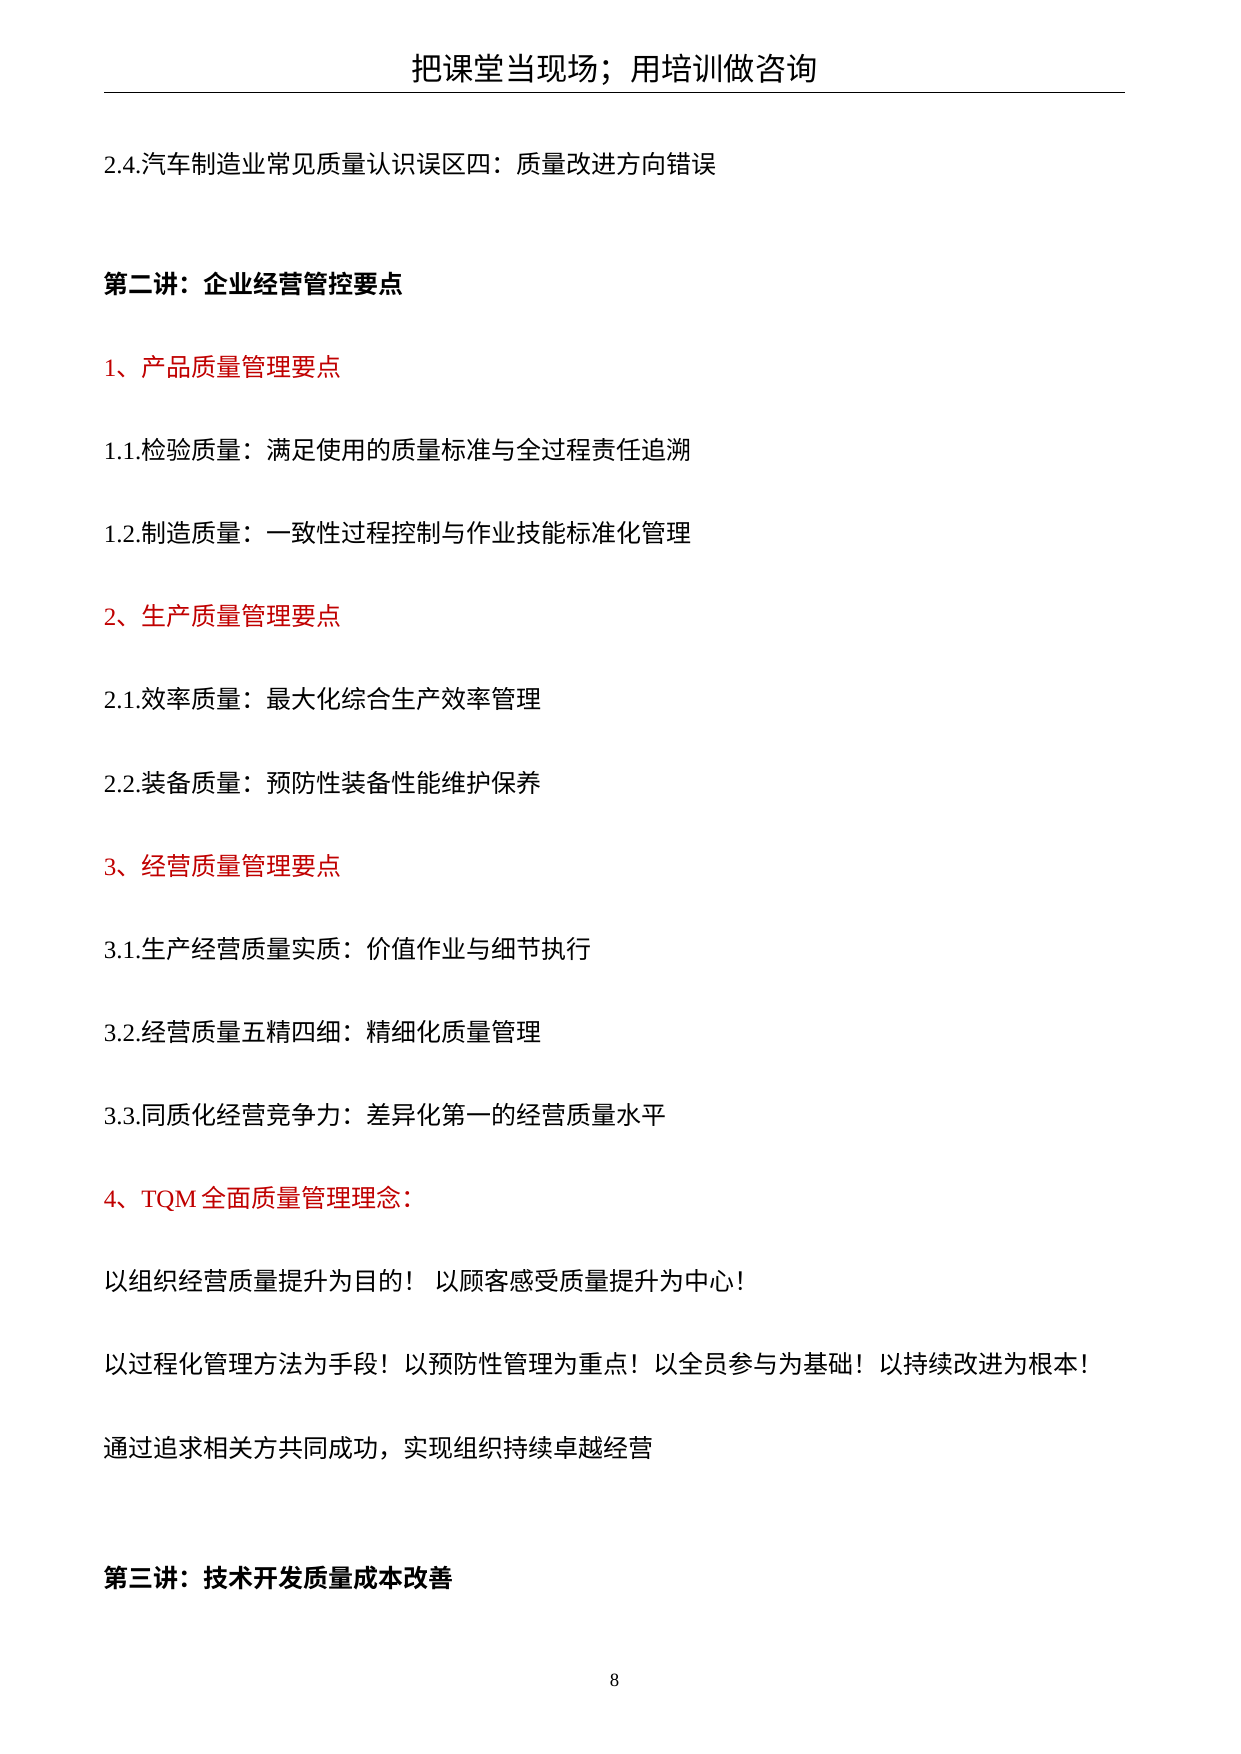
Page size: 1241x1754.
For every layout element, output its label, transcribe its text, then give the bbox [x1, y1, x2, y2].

text 2.2.装备质量：预防性装备性能维护保养 [103, 749, 1125, 814]
text 2.1.效率质量：最大化综合生产效率管理 [103, 666, 1125, 731]
text 第二讲：企业经营管控要点 [103, 250, 1125, 315]
text 2、生产质量管理要点 [103, 582, 1125, 647]
text 以过程化管理方法为手段！以预防性管理为重点！以全员参与为基础！以持续改进为根本！ [103, 1331, 1125, 1396]
text 1、产品质量管理要点 [103, 333, 1125, 398]
text 2.4.汽车制造业常见质量认识误区四：质量改进方向错误 [103, 130, 1125, 195]
text 1.2.制造质量：一致性过程控制与作业技能标准化管理 [103, 499, 1125, 564]
text 通过追求相关方共同成功，实现组织持续卓越经营 [103, 1414, 1125, 1479]
text 3.3.同质化经营竞争力：差异化第一的经营质量水平 [103, 1081, 1125, 1146]
text 1.1.检验质量：满足使用的质量标准与全过程责任追溯 [103, 416, 1125, 481]
text 3.2.经营质量五精四细：精细化质量管理 [103, 998, 1125, 1063]
text 3、经营质量管理要点 [103, 832, 1125, 897]
text 4、TQM全面质量管理理念： [103, 1164, 1125, 1229]
text 第三讲：技术开发质量成本改善 [103, 1544, 1125, 1609]
text 以组织经营质量提升为目的！ 以顾客感受质量提升为中心！ [103, 1247, 1125, 1312]
text 3.1.生产经营质量实质：价值作业与细节执行 [103, 915, 1125, 980]
